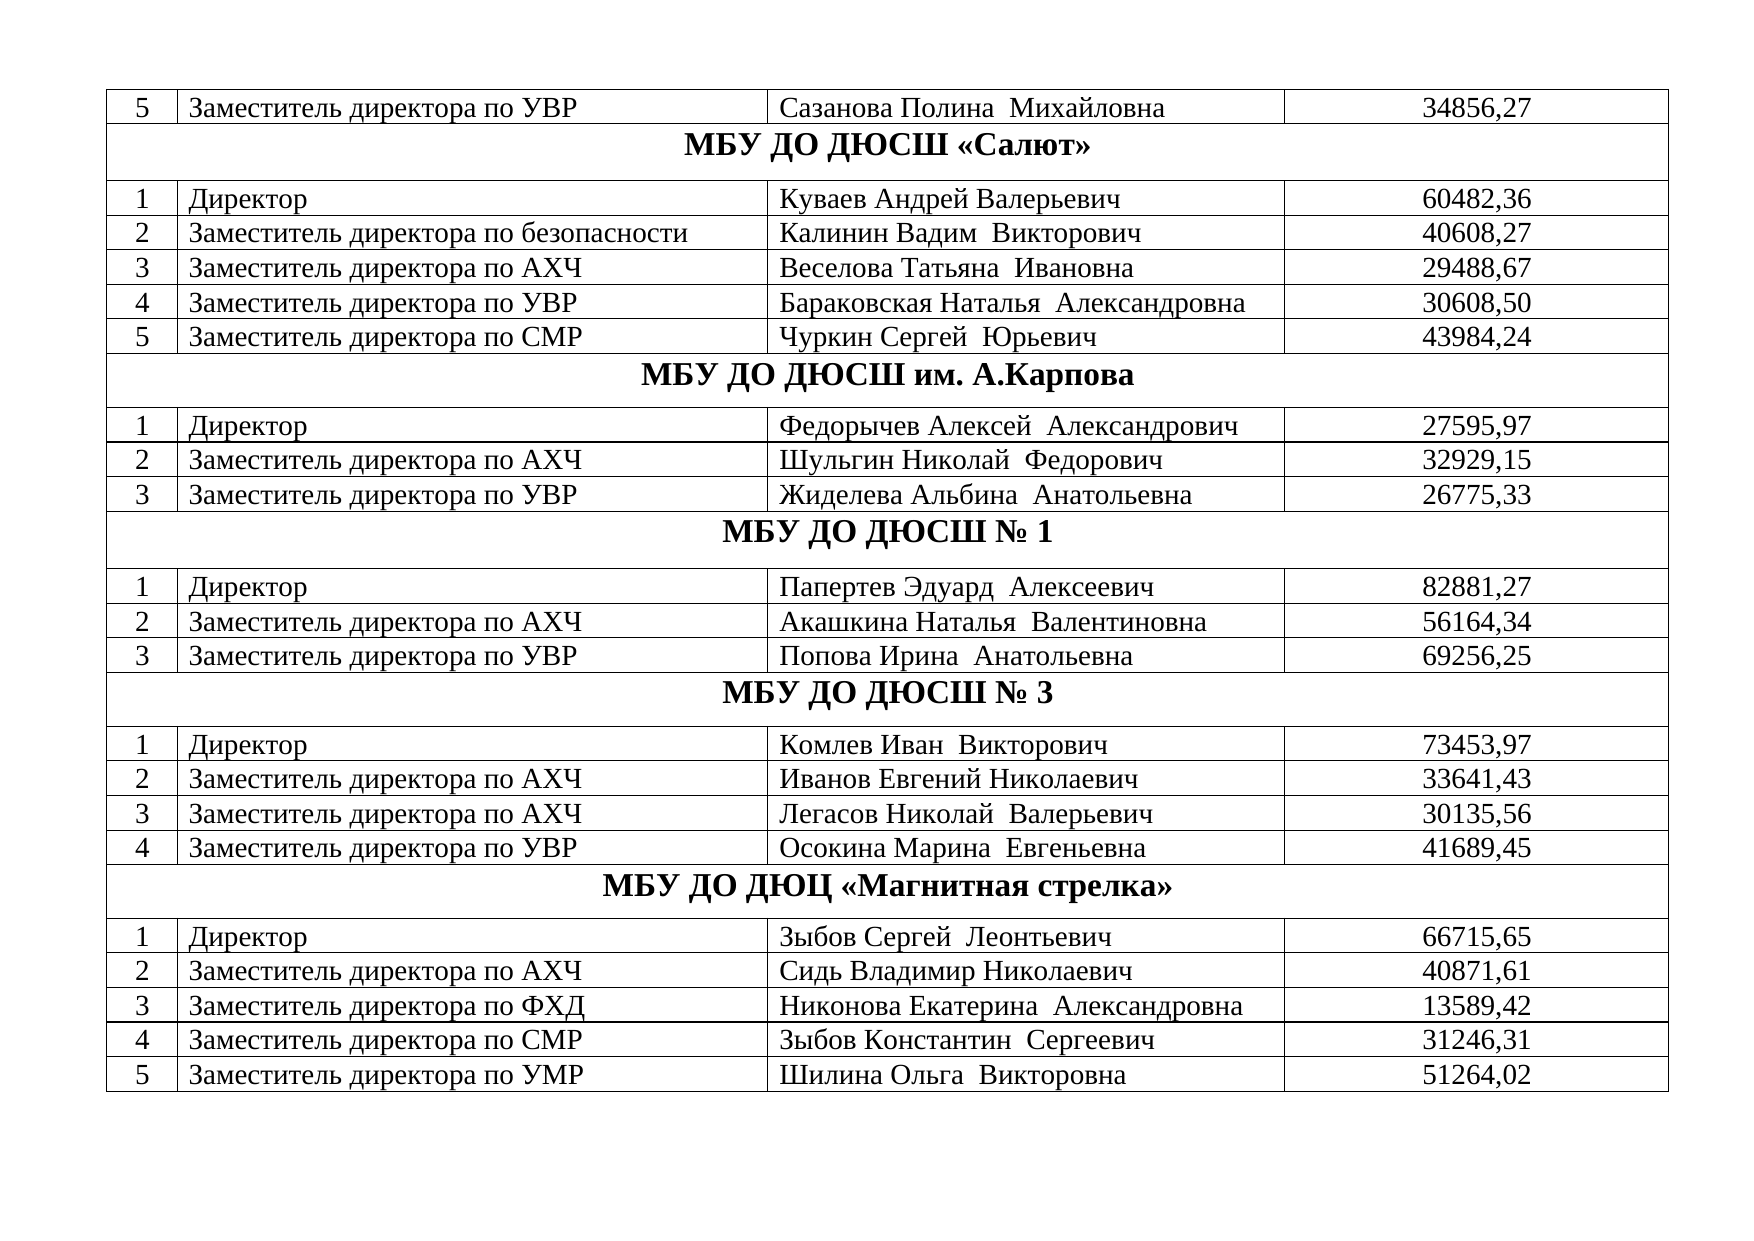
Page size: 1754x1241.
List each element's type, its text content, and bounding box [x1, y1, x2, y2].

table_cell МБУ ДО ДЮЦ «Магнитная стрелка» [107, 865, 1668, 918]
table_cell 66715,65 [1285, 919, 1668, 952]
table_cell 33641,43 [1285, 761, 1668, 795]
table_cell 29488,67 [1285, 250, 1668, 284]
table_cell 2 [107, 604, 177, 637]
table_cell 13589,42 [1285, 988, 1668, 1021]
table_cell Веселова Татьяна Ивановна [768, 250, 1284, 284]
table_cell 4 [107, 285, 177, 318]
table_cell Папертев Эдуард Алексеевич [768, 569, 1284, 603]
table_cell 51264,02 [1285, 1057, 1668, 1091]
table_cell 1 [107, 181, 177, 214]
table_cell 3 [107, 988, 177, 1021]
table_cell Директор [178, 919, 767, 952]
table_cell 40871,61 [1285, 953, 1668, 987]
table_cell Заместитель директора по СМР [178, 319, 767, 353]
table_cell Акашкина Наталья Валентиновна [768, 604, 1284, 637]
table_cell 34856,27 [1285, 90, 1668, 123]
table_cell Шилина Ольга Викторовна [768, 1057, 1284, 1091]
table_cell Осокина Марина Евгеньевна [768, 831, 1284, 864]
table_cell Директор [178, 181, 767, 214]
table_cell Заместитель директора по УМР [178, 1057, 767, 1091]
table_cell 32929,15 [1285, 443, 1668, 476]
table_cell Легасов Николай Валерьевич [768, 796, 1284, 829]
table_cell 56164,34 [1285, 604, 1668, 637]
table_cell Калинин Вадим Викторович [768, 216, 1284, 249]
table_cell Заместитель директора по ФХД [178, 988, 767, 1021]
table_cell Иванов Евгений Николаевич [768, 761, 1284, 795]
table_cell 2 [107, 761, 177, 795]
table_cell 30135,56 [1285, 796, 1668, 829]
table_cell Заместитель директора по УВР [178, 638, 767, 672]
table_cell МБУ ДО ДЮСШ «Салют» [107, 124, 1668, 180]
table_cell Зыбов Константин Сергеевич [768, 1023, 1284, 1056]
table_cell Директор [178, 569, 767, 603]
table_cell Заместитель директора по безопасности [178, 216, 767, 249]
table_cell Никонова Екатерина Александровна [768, 988, 1284, 1021]
table_cell 5 [107, 90, 177, 123]
table_cell 41689,45 [1285, 831, 1668, 864]
table_cell 4 [107, 831, 177, 864]
table_cell МБУ ДО ДЮСШ № 3 [107, 673, 1668, 726]
table_cell Сидь Владимир Николаевич [768, 953, 1284, 987]
table_cell 3 [107, 477, 177, 511]
table_cell Заместитель директора по АХЧ [178, 443, 767, 476]
table_cell 1 [107, 569, 177, 603]
table_cell 60482,36 [1285, 181, 1668, 214]
table_cell Заместитель директора по СМР [178, 1023, 767, 1056]
table_cell Заместитель директора по АХЧ [178, 796, 767, 829]
table_cell Заместитель директора по АХЧ [178, 604, 767, 637]
table_cell 40608,27 [1285, 216, 1668, 249]
table_cell Директор [178, 727, 767, 760]
table_cell 26775,33 [1285, 477, 1668, 511]
table_cell Заместитель директора по АХЧ [178, 953, 767, 987]
table_cell Заместитель директора по УВР [178, 90, 767, 123]
table_cell Шульгин Николай Федорович [768, 443, 1284, 476]
table_cell 1 [107, 919, 177, 952]
table_cell Сазанова Полина Михайловна [768, 90, 1284, 123]
table_cell 82881,27 [1285, 569, 1668, 603]
table_cell 3 [107, 250, 177, 284]
table_cell 2 [107, 443, 177, 476]
table_cell Федорычев Алексей Александрович [768, 408, 1284, 441]
table_cell Директор [178, 408, 767, 441]
table_cell Заместитель директора по УВР [178, 477, 767, 511]
table_cell МБУ ДО ДЮСШ им. А.Карпова [107, 354, 1668, 407]
table_cell Чуркин Сергей Юрьевич [768, 319, 1284, 353]
table_cell 30608,50 [1285, 285, 1668, 318]
table_cell 5 [107, 319, 177, 353]
table_cell МБУ ДО ДЮСШ № 1 [107, 512, 1668, 568]
table_cell 4 [107, 1023, 177, 1056]
table_cell Комлев Иван Викторович [768, 727, 1284, 760]
table_cell Жиделева Альбина Анатольевна [768, 477, 1284, 511]
table_cell 5 [107, 1057, 177, 1091]
table_cell 3 [107, 638, 177, 672]
table_cell Заместитель директора по АХЧ [178, 761, 767, 795]
table_cell 3 [107, 796, 177, 829]
table_cell Куваев Андрей Валерьевич [768, 181, 1284, 214]
table_cell 1 [107, 408, 177, 441]
table_cell Попова Ирина Анатольевна [768, 638, 1284, 672]
table_cell 1 [107, 727, 177, 760]
table_cell Зыбов Сергей Леонтьевич [768, 919, 1284, 952]
table_cell 2 [107, 216, 177, 249]
table_cell 2 [107, 953, 177, 987]
table_cell Заместитель директора по УВР [178, 285, 767, 318]
table_cell Заместитель директора по АХЧ [178, 250, 767, 284]
table_cell 31246,31 [1285, 1023, 1668, 1056]
table_cell 43984,24 [1285, 319, 1668, 353]
table_cell 73453,97 [1285, 727, 1668, 760]
table_cell 27595,97 [1285, 408, 1668, 441]
table_cell 69256,25 [1285, 638, 1668, 672]
table_cell Заместитель директора по УВР [178, 831, 767, 864]
table_cell Бараковская Наталья Александровна [768, 285, 1284, 318]
